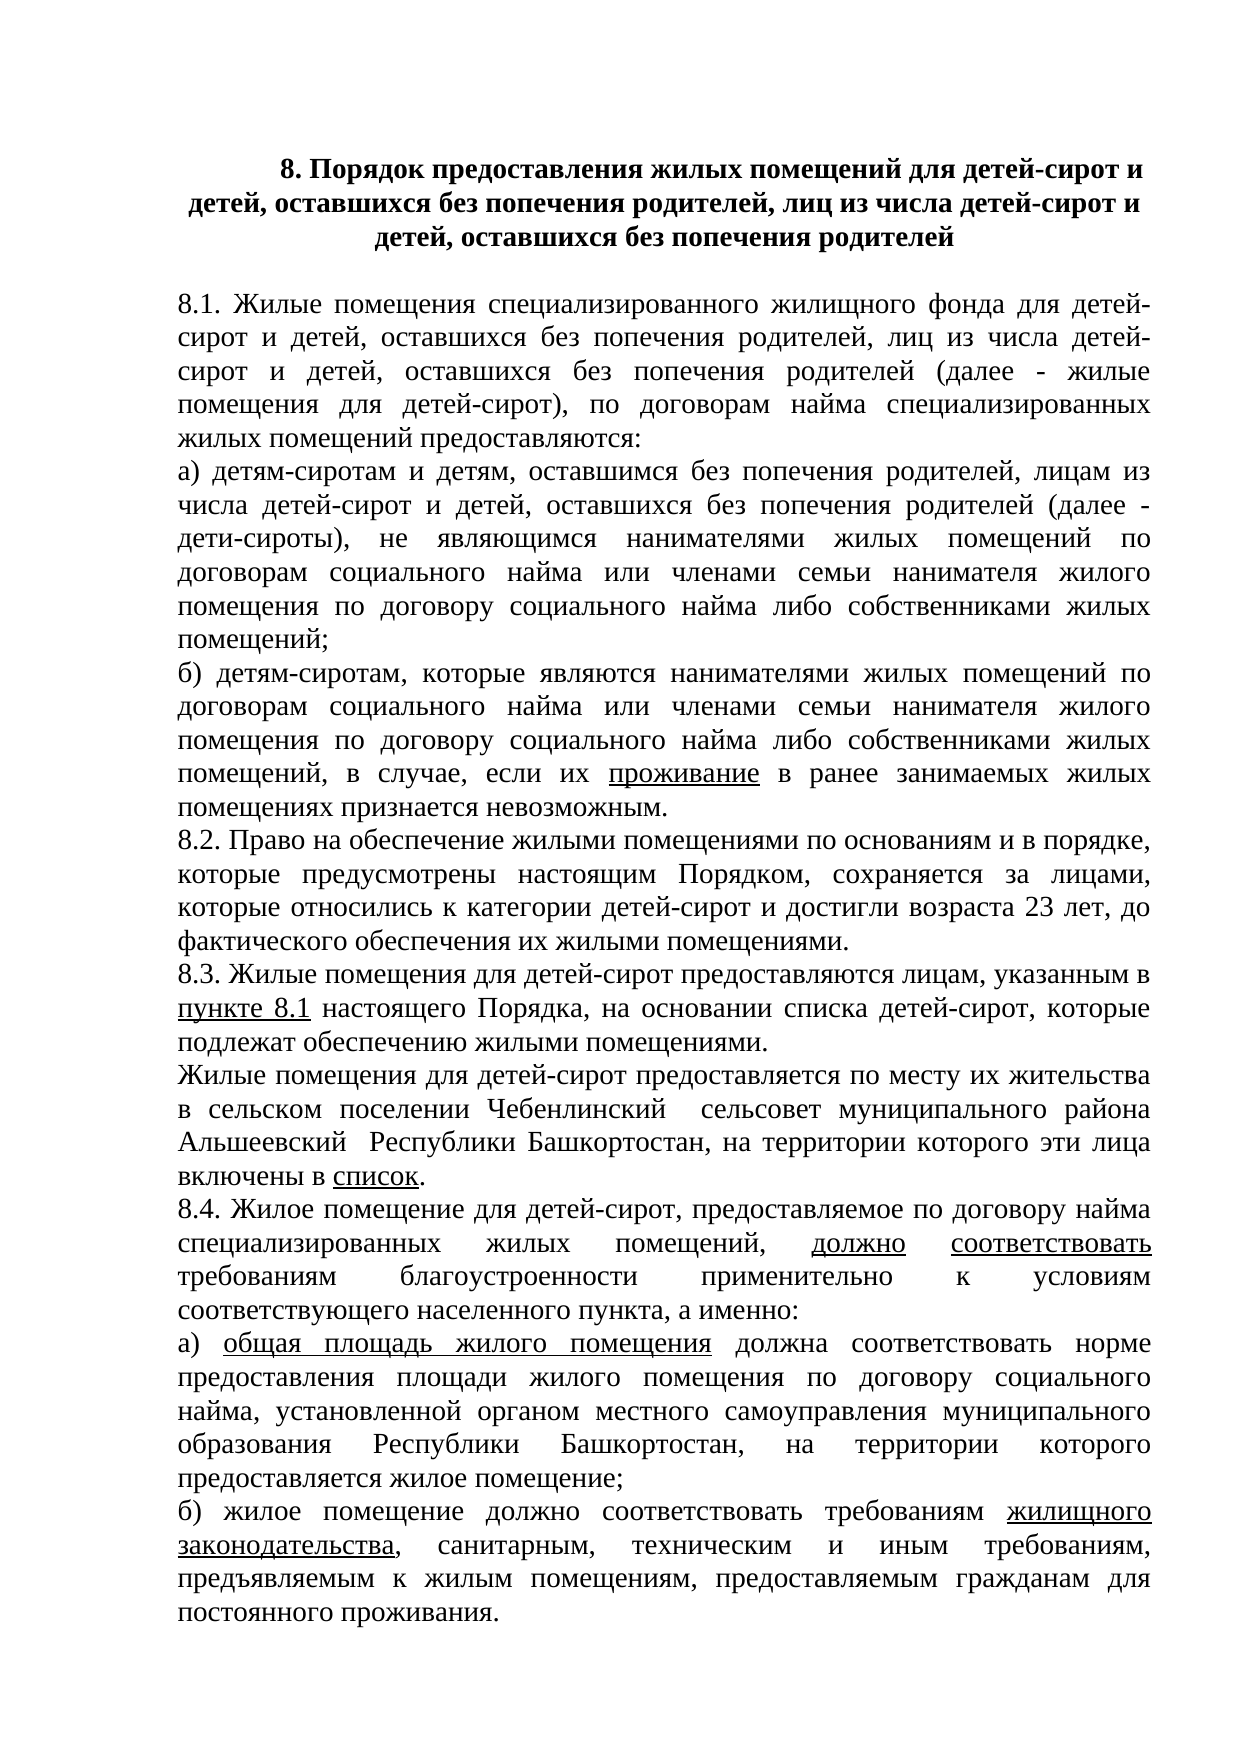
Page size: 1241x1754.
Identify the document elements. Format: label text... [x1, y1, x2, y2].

text а) общая площадь жилого помещения должна соответствовать норме предоставления площади жилого помещения по договору социального найма, установленной органом местного самоуправления муниципального образования Республики Башкортостан, на территории которого предоставляется жилое помещение; [177, 1326, 1152, 1493]
text б) детям-сиротам, которые являются нанимателями жилых помещений по договорам социального найма или членами семьи нанимателя жилого помещения по договору социального найма либо собственниками жилых помещений, в случае, если их проживание в ранее занимаемых жилых помещениях признается невозможным. [177, 655, 1152, 822]
text 8.4. Жилое помещение для детей-сирот, предоставляемое по договору найма специализированных жилых помещений, должно соответствовать требованиям благоустроенности применительно к условиям соответствующего населенного пункта, а именно: [177, 1191, 1152, 1326]
text а) детям-сиротам и детям, оставшимся без попечения родителей, лицам из числа детей-сирот и детей, оставшихся без попечения родителей (далее - дети-сироты), не являющимся нанимателями жилых помещений по договорам социального найма или членами семьи нанимателя жилого помещения по договору социального найма либо собственниками жилых помещений; [177, 453, 1152, 655]
text 8. Порядок предоставления жилых помещений для детей-сирот и детей, оставшихся без попечения родителей, лиц из числа детей-сирот и детей, оставшихся без попечения родителей [177, 152, 1152, 252]
text 8.3. Жилые помещения для детей-сирот предоставляются лицам, указанным в пункте 8.1 настоящего Порядка, на основании списка детей-сирот, которые подлежат обеспечению жилыми помещениями. [177, 957, 1152, 1057]
text 8.1. Жилые помещения специализированного жилищного фонда для детей-сирот и детей, оставшихся без попечения родителей, лиц из числа детей-сирот и детей, оставшихся без попечения родителей (далее - жилые помещения для детей-сирот), по договорам найма специализированных жилых помещений предоставляются: [177, 286, 1152, 453]
text 8.2. Право на обеспечение жилыми помещениями по основаниям и в порядке, которые предусмотрены настоящим Порядком, сохраняется за лицами, которые относились к категории детей-сирот и достигли возраста 23 лет, до фактического обеспечения их жилыми помещениями. [177, 822, 1152, 957]
text б) жилое помещение должно соответствовать требованиям жилищного законодательства, санитарным, техническим и иным требованиям, предъявляемым к жилым помещениям, предоставляемым гражданам для постоянного проживания. [177, 1493, 1152, 1627]
text Жилые помещения для детей-сирот предоставляется по месту их жительства в сельском поселении Чебенлинский сельсовет муниципального района Альшеевский Республики Башкортостан, на территории которого эти лица включены в список. [177, 1057, 1152, 1191]
